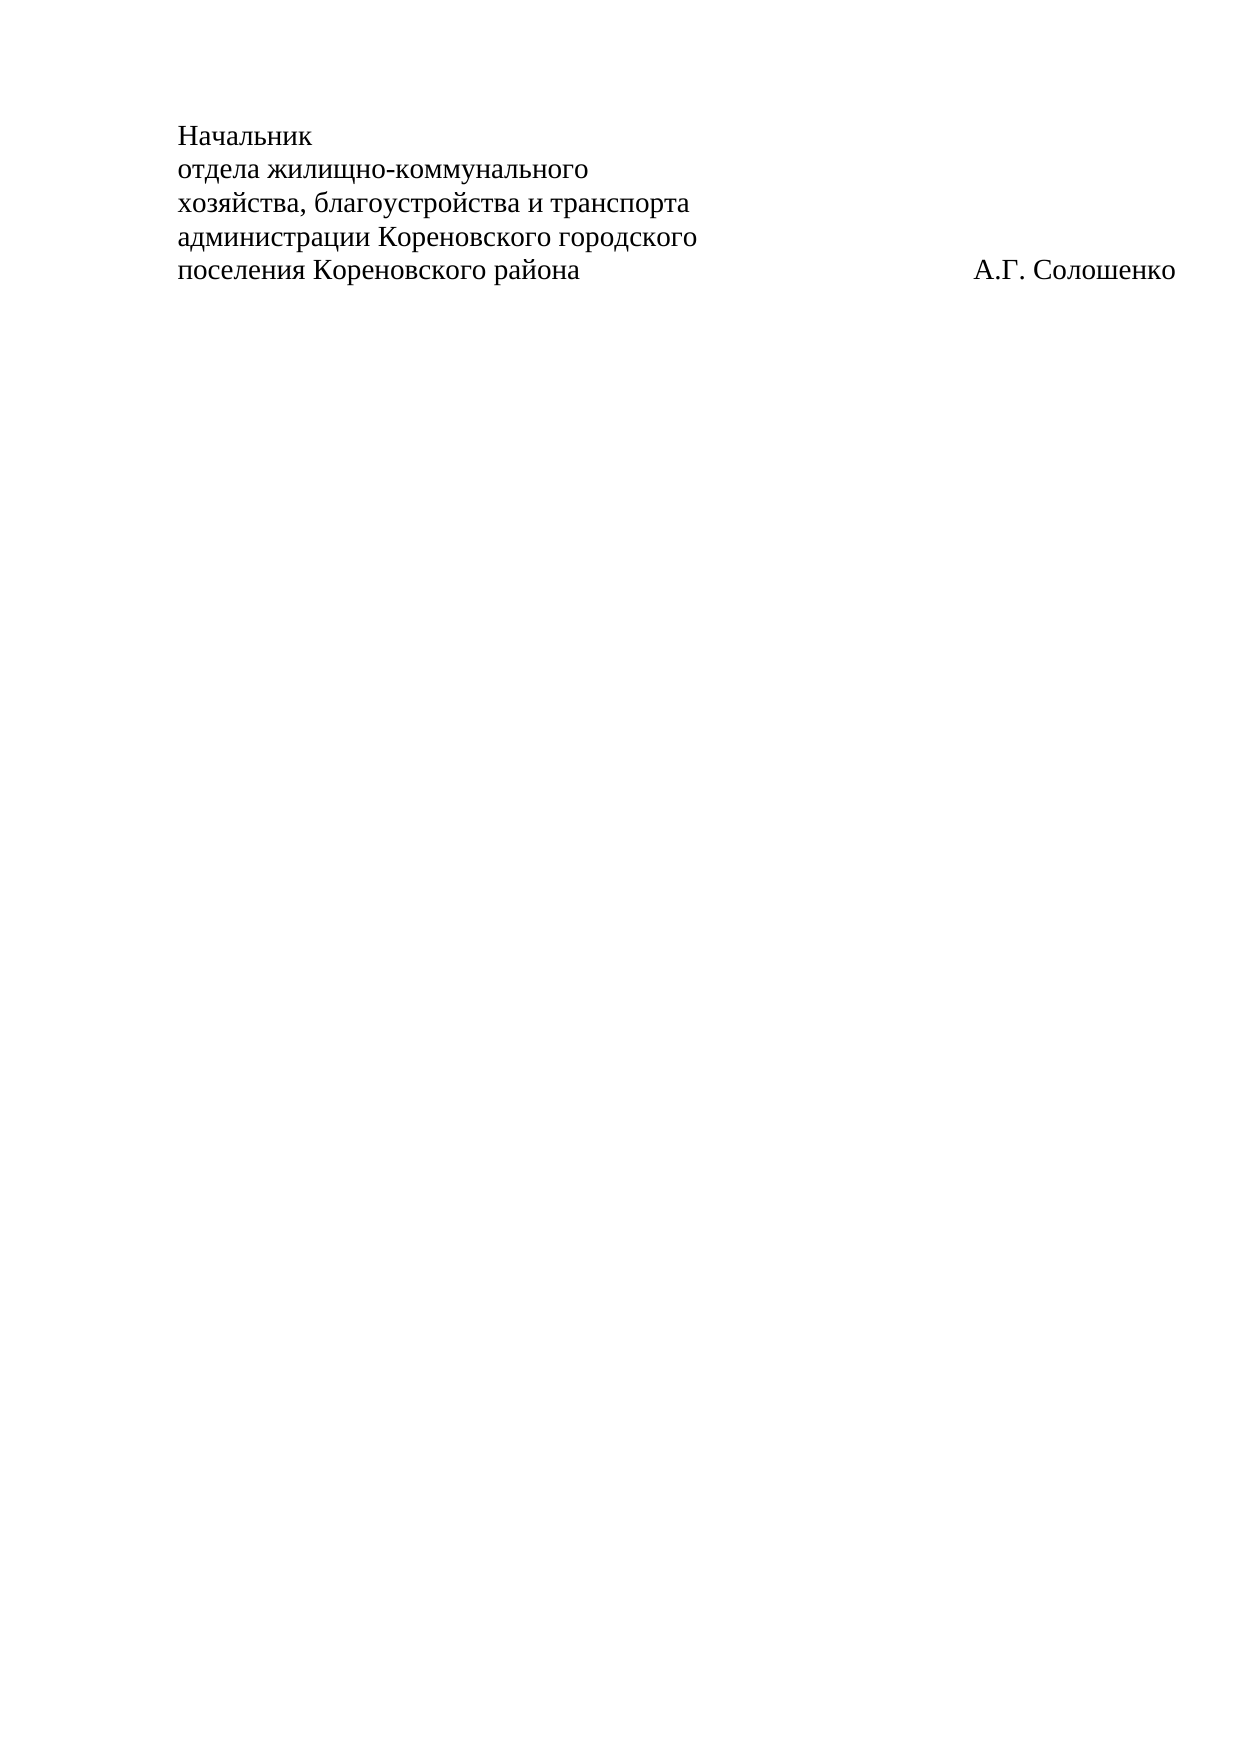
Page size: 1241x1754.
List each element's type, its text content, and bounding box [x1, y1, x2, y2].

text администрации Кореновского городского [177, 219, 1181, 252]
text отдела жилищно-коммунального [177, 152, 1181, 185]
text поселения Кореновского района А.Г. Солошенко [177, 252, 1181, 286]
text Начальник [177, 118, 1181, 152]
text хозяйства, благоустройства и транспорта [177, 185, 1181, 219]
